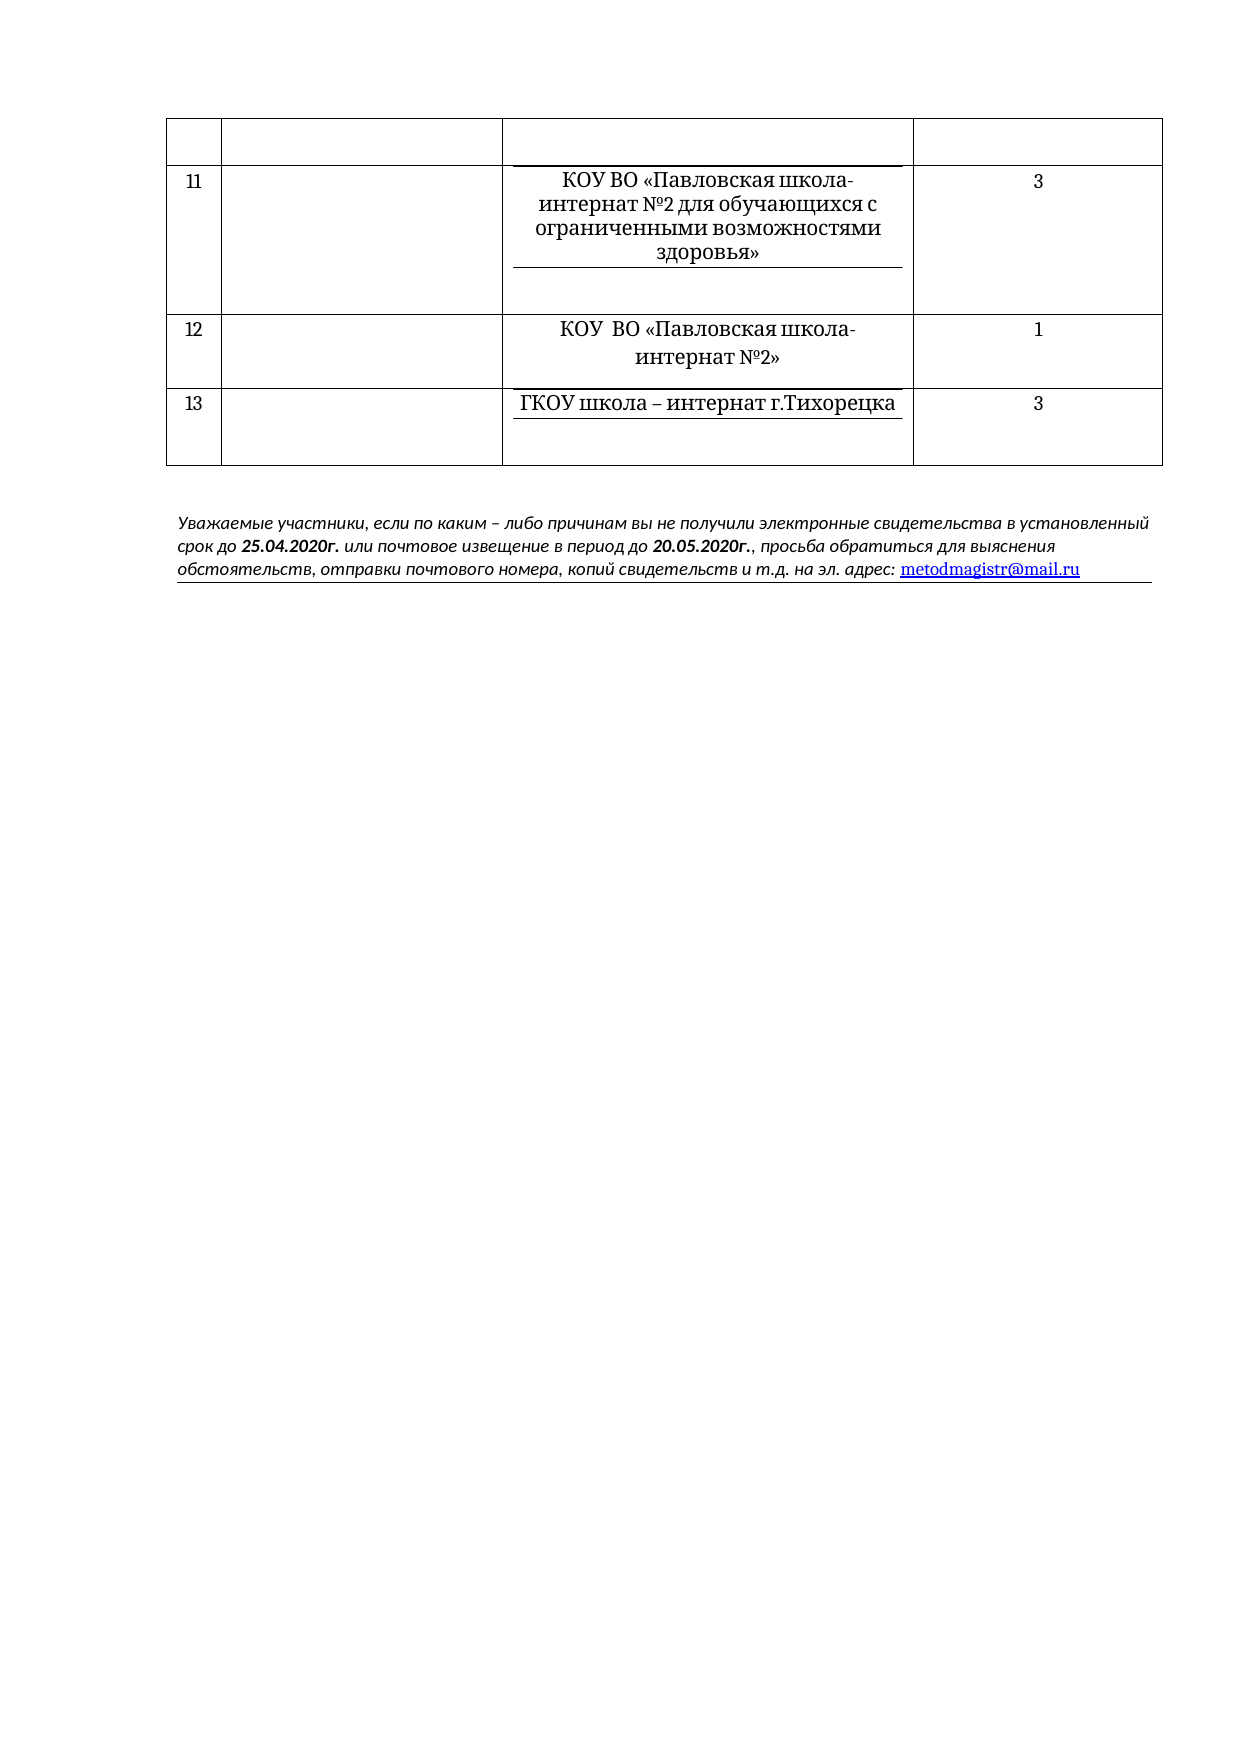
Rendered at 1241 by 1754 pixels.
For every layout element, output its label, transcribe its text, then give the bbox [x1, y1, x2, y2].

table_cell КОУ ВО «Павловская школа-интернат №2 для обучающихся с ограниченными возможностями здоровья» [503, 166, 913, 313]
table_cell 12 [167, 315, 221, 388]
table_cell 1 [914, 315, 1162, 388]
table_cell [503, 119, 913, 165]
text Уважаемые участники, если по каким – либо причинам вы не получили электронные свидетельства в установленный срок до 25.04.2020г. или почтовое извещение в период до 20.05.2020г., просьба обратиться для выяснения обстоятельств, отправки почтового номера, копий свидетельств и т.д. на эл. адрес: metodmagistr@mail.ru [177, 511, 1152, 582]
table_cell 13 [167, 389, 221, 464]
table_cell [222, 389, 502, 464]
table_cell [222, 315, 502, 388]
table_cell 3 [914, 389, 1162, 464]
table_cell КОУ ВО «Павловская школа- интернат №2» [503, 315, 913, 388]
table_cell ГКОУ школа – интернат г.Тихорецка [503, 389, 913, 464]
table_cell 3 [914, 119, 1162, 165]
table_cell [222, 119, 502, 165]
table_cell 11 [167, 166, 221, 313]
table_cell 3 [914, 166, 1162, 313]
table_cell 10 [167, 119, 221, 165]
table_cell [222, 166, 502, 313]
